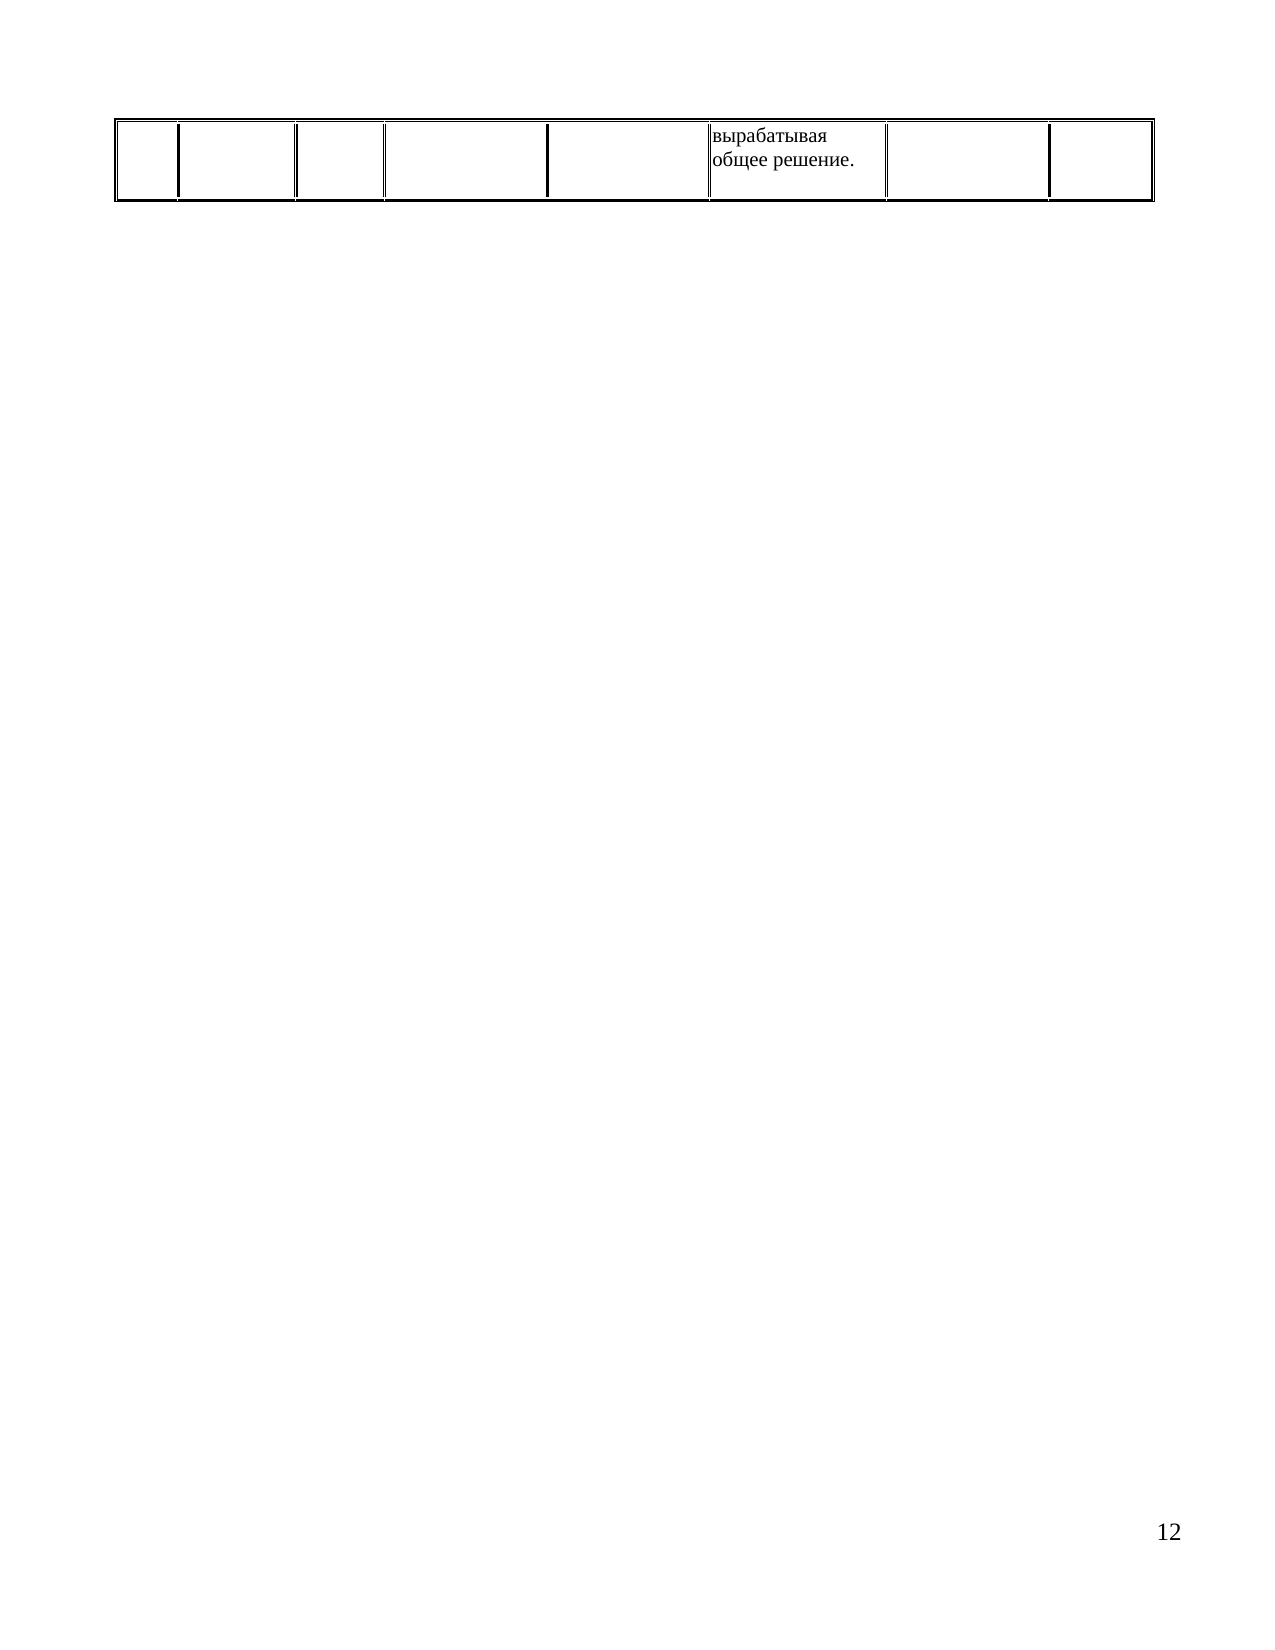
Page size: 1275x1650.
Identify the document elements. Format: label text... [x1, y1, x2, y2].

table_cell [178, 120, 296, 199]
table_cell 1 [296, 122, 385, 199]
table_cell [887, 120, 1049, 199]
table_cell 1. [118, 120, 178, 199]
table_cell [710, 122, 887, 199]
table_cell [547, 122, 710, 199]
table_cell [385, 122, 547, 199]
table_cell Индивидуальный [1049, 122, 1151, 199]
